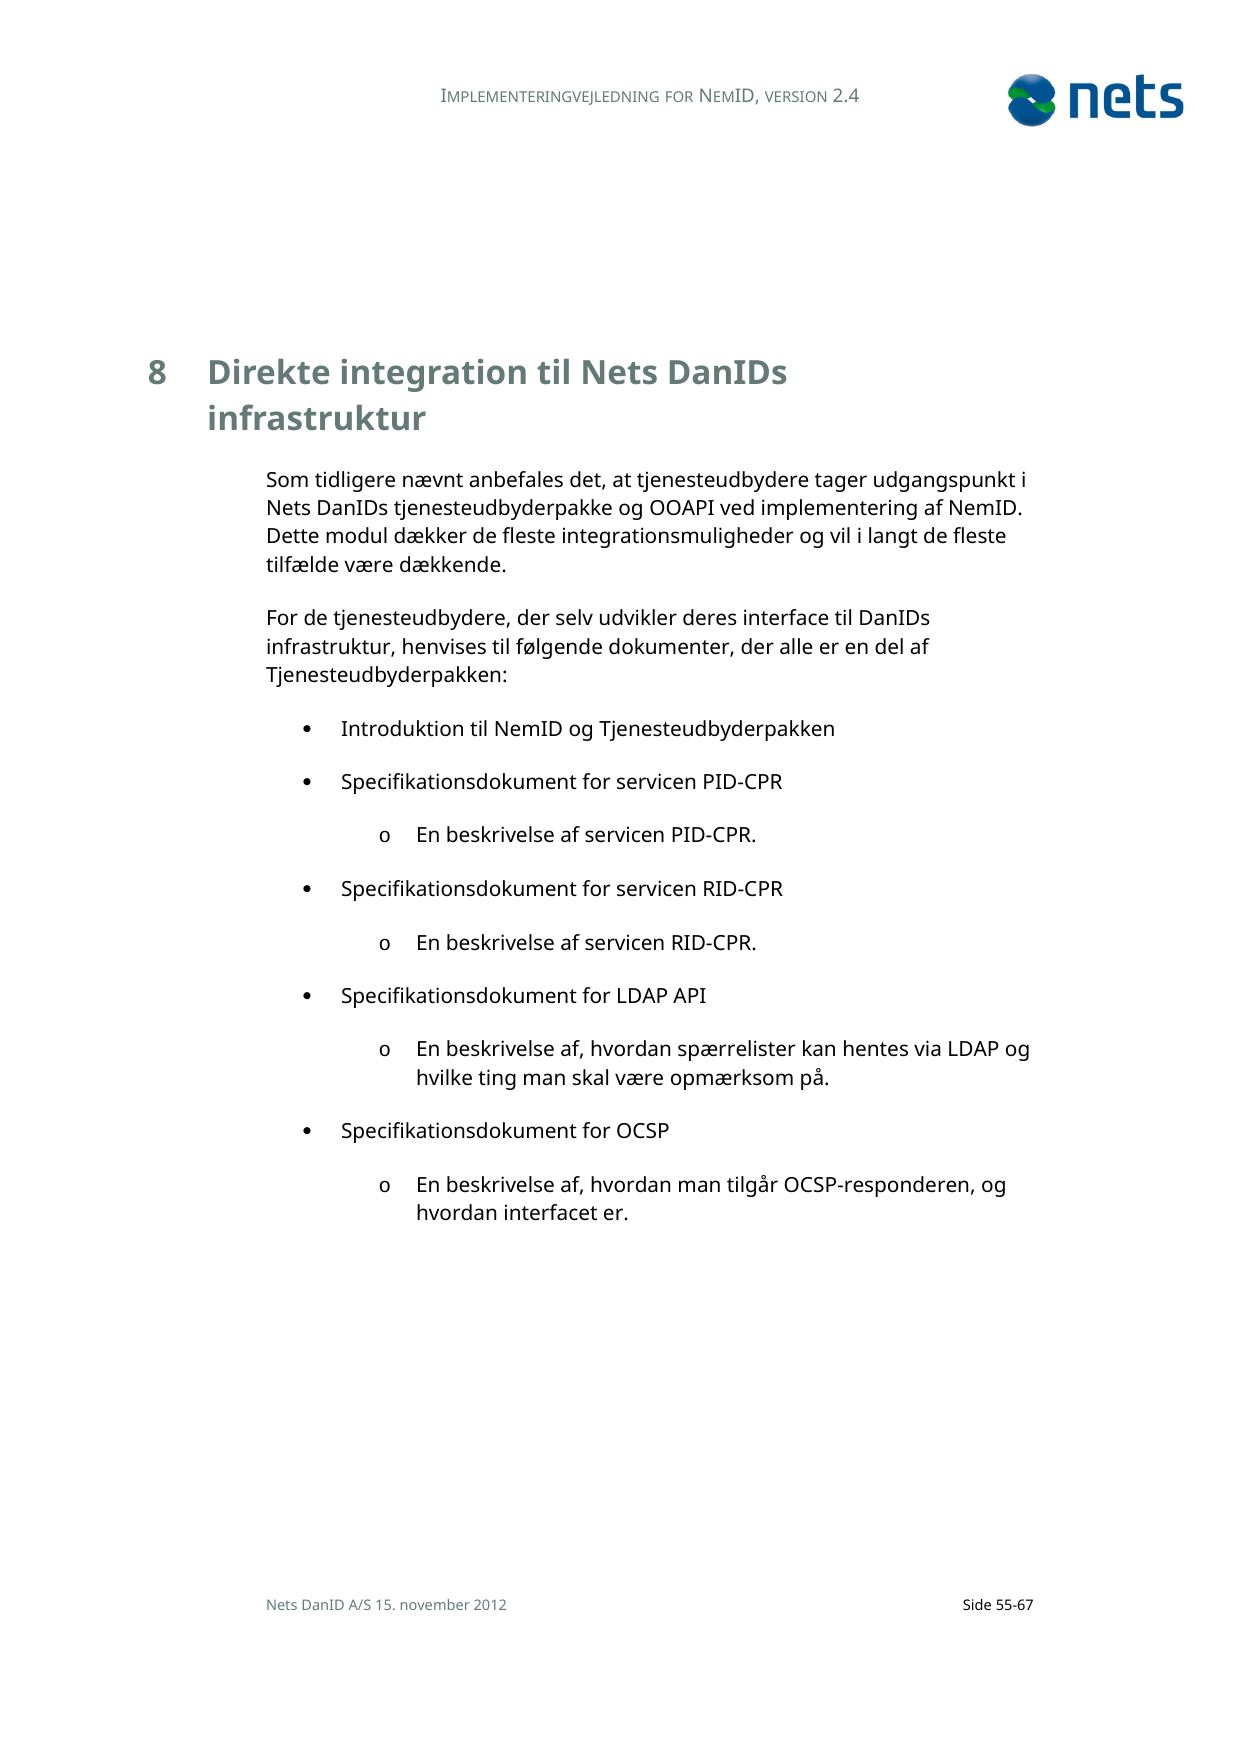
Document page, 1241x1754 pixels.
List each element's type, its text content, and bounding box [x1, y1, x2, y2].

text Som tidligere nævnt anbefales det, at tjenesteudbydere tager udgangspunkt i Nets DanIDs tjenesteudbyderpakke og OOAPI ved implementering af NemID. Dette modul dækker de fleste integrationsmuligheder og vil i langt de fleste tilfælde være dækkende. [266, 349, 1033, 578]
list Specifikationsdokument for servicen PID-CPR [303, 767, 1033, 796]
list En beskrivelse af servicen PID-CPR. [378, 821, 1033, 849]
list Specifikationsdokument for LDAP API [303, 981, 1033, 1009]
list Specifikationsdokument for servicen RID-CPR [303, 874, 1033, 903]
picture [1001, 65, 1193, 135]
text For de tjenesteudbydere, der selv udvikler deres interface til DanIDs infrastruktur, henvises til følgende dokumenter, der alle er en del af Tjenesteudbyderpakken: [266, 603, 1033, 689]
list Introduktion til NemID og Tjenesteudbyderpakken [303, 714, 1033, 742]
list En beskrivelse af, hvordan man tilgår OCSP-responderen, og hvordan interfacet er. [378, 1170, 1033, 1227]
list En beskrivelse af, hvordan spærrelister kan hentes via LDAP og hvilke ting man skal være opmærksom på. [378, 1034, 1033, 1092]
list Specifikationsdokument for OCSP [303, 1117, 1033, 1145]
subtitle Direkte integration til Nets DanIDs infrastruktur [148, 349, 915, 440]
list En beskrivelse af servicen RID-CPR. [378, 928, 1033, 956]
